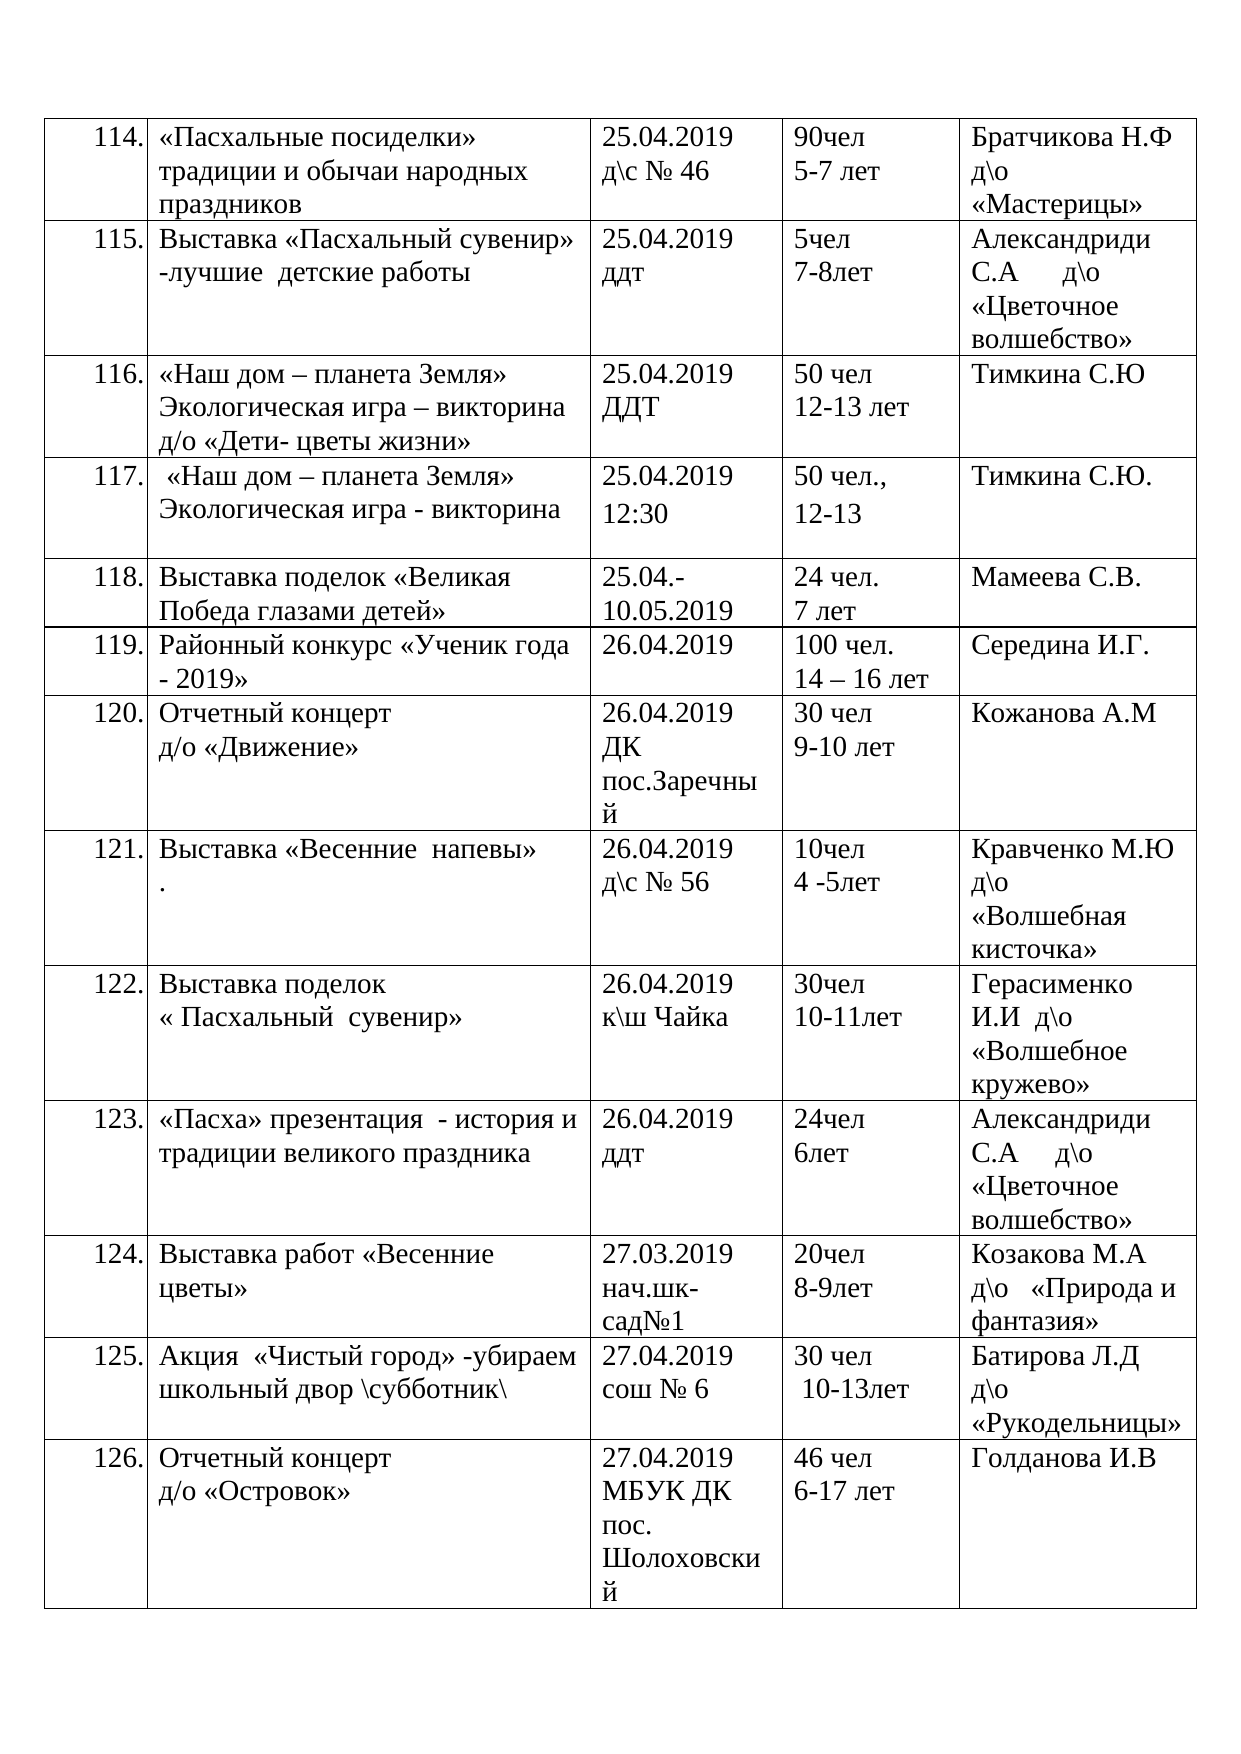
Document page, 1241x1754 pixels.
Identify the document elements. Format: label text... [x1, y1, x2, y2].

table_cell [45, 628, 147, 694]
table_cell 26.04.2019 д\с № 56 [591, 831, 782, 965]
table_cell Мамеева С.В. [960, 559, 1196, 626]
table_cell 27.04.2019 МБУК ДК пос. Шолоховский [591, 1440, 782, 1607]
table_cell 25.04.2019 ддт [591, 221, 782, 355]
table_cell [45, 356, 147, 457]
table_cell [45, 966, 147, 1100]
table_cell 50 чел 12-13 лет [783, 356, 959, 457]
table_cell Отчетный концерт д/о «Движение» [148, 696, 590, 830]
table_cell 25.04.2019 д\с № 46 [591, 119, 782, 220]
table_cell Районный конкурс «Ученик года - 2019» [148, 628, 590, 694]
table_cell Голданова И.В [960, 1440, 1196, 1607]
table_cell Выставка «Пасхальный сувенир» -лучшие детские работы [148, 221, 590, 355]
table_cell Кожанова А.М [960, 696, 1196, 830]
table_cell 30 чел 9-10 лет [783, 696, 959, 830]
table_cell [45, 221, 147, 355]
table_cell [45, 119, 147, 220]
table_cell Тимкина С.Ю. [960, 458, 1196, 558]
table_cell [45, 458, 147, 558]
table_cell [45, 696, 147, 830]
table_cell 26.04.2019 к\ш Чайка [591, 966, 782, 1100]
table_cell Выставка поделок « Пасхальный сувенир» [148, 966, 590, 1100]
table_cell «Наш дом – планета Земля» Экологическая игра - викторина [148, 458, 590, 558]
table_cell 30 чел 10-13лет [783, 1338, 959, 1439]
table_cell Выставка поделок «Великая Победа глазами детей» [148, 559, 590, 626]
table_cell [45, 559, 147, 626]
table_cell 100 чел. 14 – 16 лет [783, 628, 959, 694]
table_cell Александриди С.А д\о «Цветочное волшебство» [960, 1101, 1196, 1235]
table_cell 24чел 6лет [783, 1101, 959, 1235]
table_cell Братчикова Н.Ф д\о «Мастерицы» [960, 119, 1196, 220]
table_cell 25.04.2019 12:30 [591, 458, 782, 558]
table_cell 26.04.2019 [591, 628, 782, 694]
table_cell [45, 1338, 147, 1439]
table_cell «Пасха» презентация - история и традиции великого праздника [148, 1101, 590, 1235]
table_cell Тимкина С.Ю [960, 356, 1196, 457]
table_cell 26.04.2019 ддт [591, 1101, 782, 1235]
table_cell [45, 1440, 147, 1607]
table_cell Выставка работ «Весенние цветы» [148, 1236, 590, 1337]
table_cell Отчетный концерт д/о «Островок» [148, 1440, 590, 1607]
table_cell «Наш дом – планета Земля» Экологическая игра – викторина д/о «Дети- цветы жизни» [148, 356, 590, 457]
table_cell 27.03.2019 нач.шк-сад№1 [591, 1236, 782, 1337]
table_cell [45, 1101, 147, 1235]
table_cell 24 чел. 7 лет [783, 559, 959, 626]
table_cell 25.04.-10.05.2019 [591, 559, 782, 626]
table_cell 27.04.2019 сош № 6 [591, 1338, 782, 1439]
table_cell 26.04.2019 ДК пос.Заречный [591, 696, 782, 830]
table_cell 50 чел., 12-13 [783, 458, 959, 558]
table_cell Выставка «Весенние напевы» . [148, 831, 590, 965]
table_cell 90чел 5-7 лет [783, 119, 959, 220]
table_cell Середина И.Г. [960, 628, 1196, 694]
table_cell Козакова М.А д\о «Природа и фантазия» [960, 1236, 1196, 1337]
table_cell 30чел 10-11лет [783, 966, 959, 1100]
table_cell Акция «Чистый город» -убираем школьный двор \субботник\ [148, 1338, 590, 1439]
table_cell 46 чел 6-17 лет [783, 1440, 959, 1607]
table_cell [45, 831, 147, 965]
table_cell «Пасхальные посиделки» традиции и обычаи народных праздников [148, 119, 590, 220]
table_cell 25.04.2019 ДДТ [591, 356, 782, 457]
table_cell [45, 1236, 147, 1337]
table_cell 10чел 4 -5лет [783, 831, 959, 965]
table_cell 20чел 8-9лет [783, 1236, 959, 1337]
table_cell Кравченко М.Ю д\о «Волшебная кисточка» [960, 831, 1196, 965]
table_cell Батирова Л.Д д\о «Рукодельницы» [960, 1338, 1196, 1439]
table_cell 5чел 7-8лет [783, 221, 959, 355]
table_cell Александриди С.А д\о «Цветочное волшебство» [960, 221, 1196, 355]
table_cell Герасименко И.И д\о «Волшебное кружево» [960, 966, 1196, 1100]
